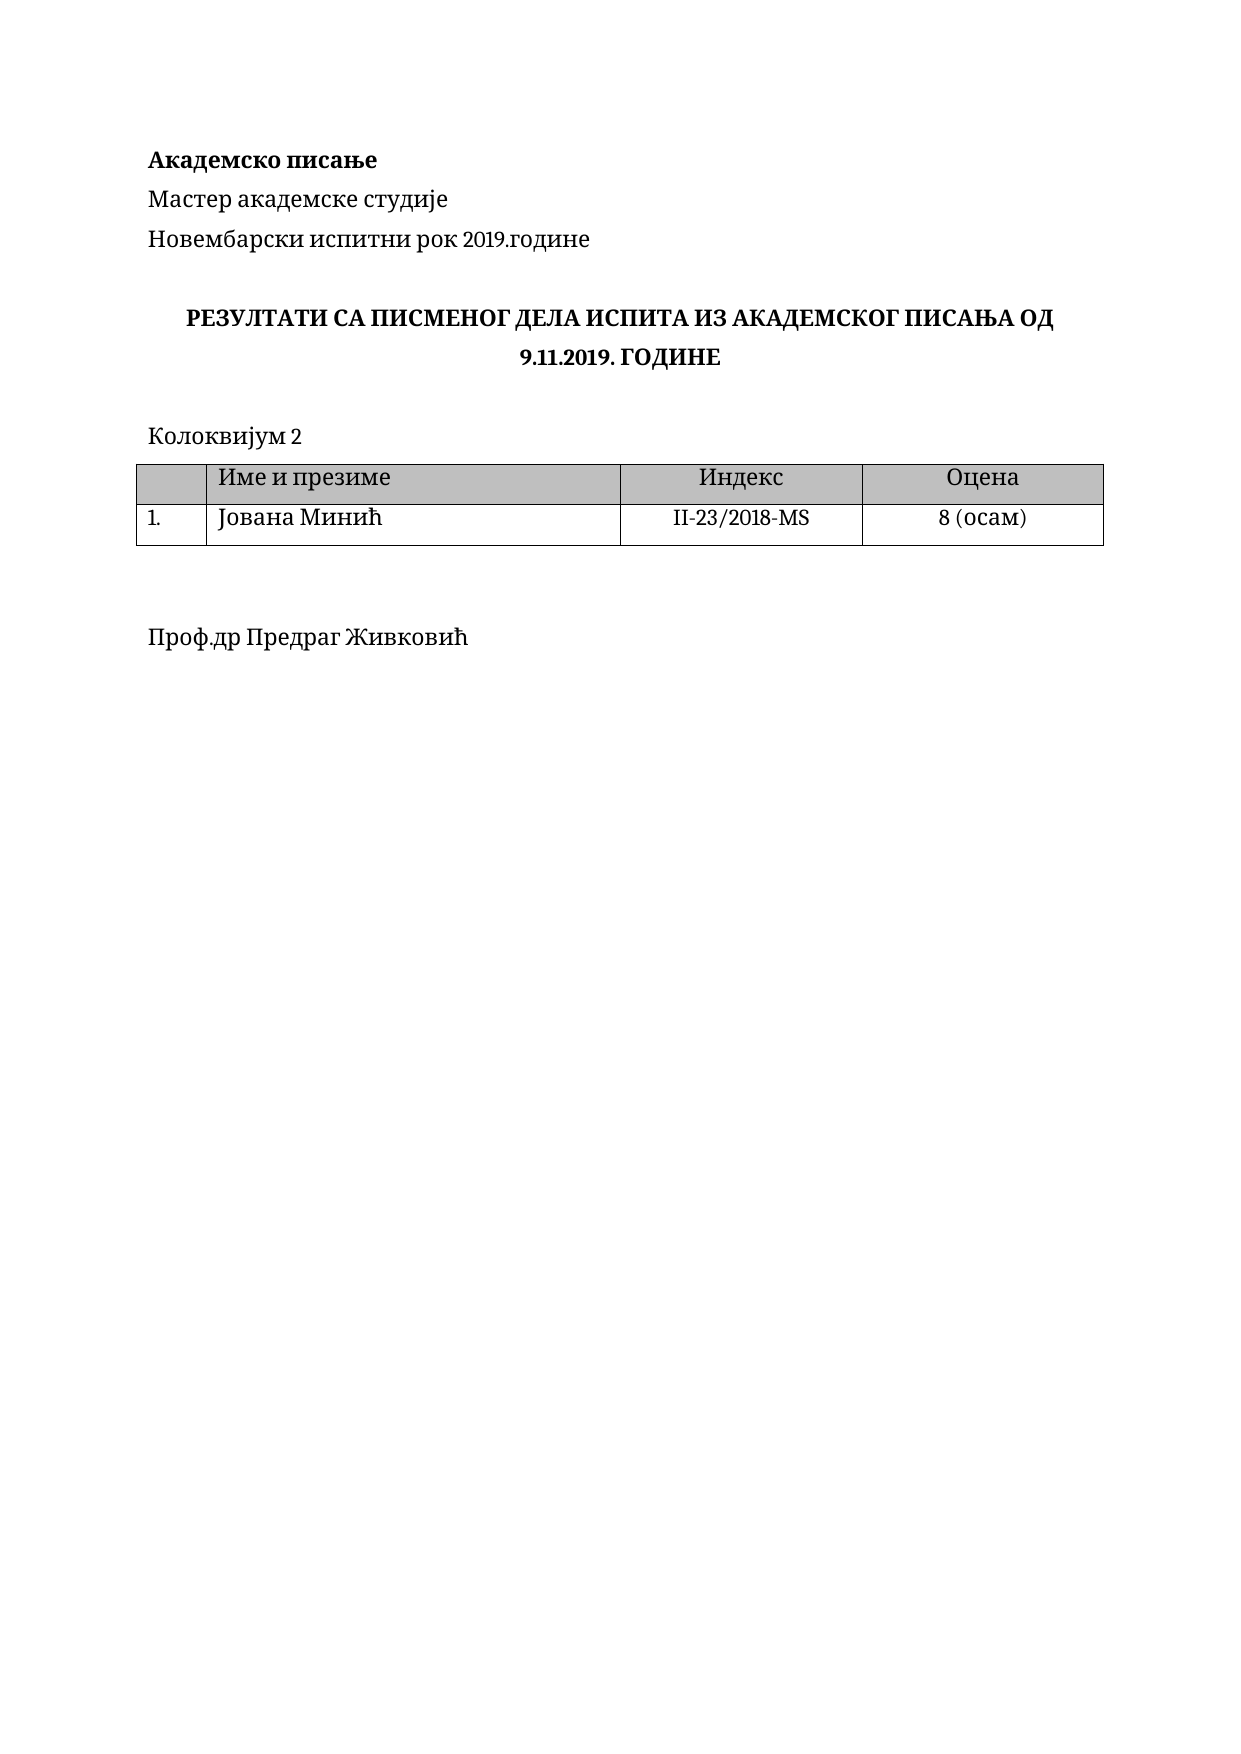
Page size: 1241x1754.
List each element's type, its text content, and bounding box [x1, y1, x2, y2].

text РЕЗУЛТАТИ СА ПИСМЕНОГ ДЕЛА ИСПИТА ИЗ АКАДЕМСКОГ ПИСАЊА ОД 9.11.2019. ГОДИНЕ [148, 306, 1093, 371]
table_cell 8 (осам) [863, 505, 1103, 544]
table_cell Јована Минић [207, 505, 620, 544]
table_cell II-23/2018-MS [621, 505, 862, 544]
text Проф.др Предраг Живковић [148, 624, 1093, 651]
table_header Име и презиме [207, 465, 620, 504]
text Академско писање [148, 148, 1093, 174]
table_header Индекс [621, 465, 862, 504]
text Новембарски испитни рок 2019.године [148, 227, 1093, 253]
table_header [137, 465, 206, 504]
text Колоквијум 2 [148, 424, 1093, 450]
table_header Оцена [863, 465, 1103, 504]
text Мастер академске студије [148, 187, 1093, 213]
table_cell 1. [137, 505, 206, 544]
